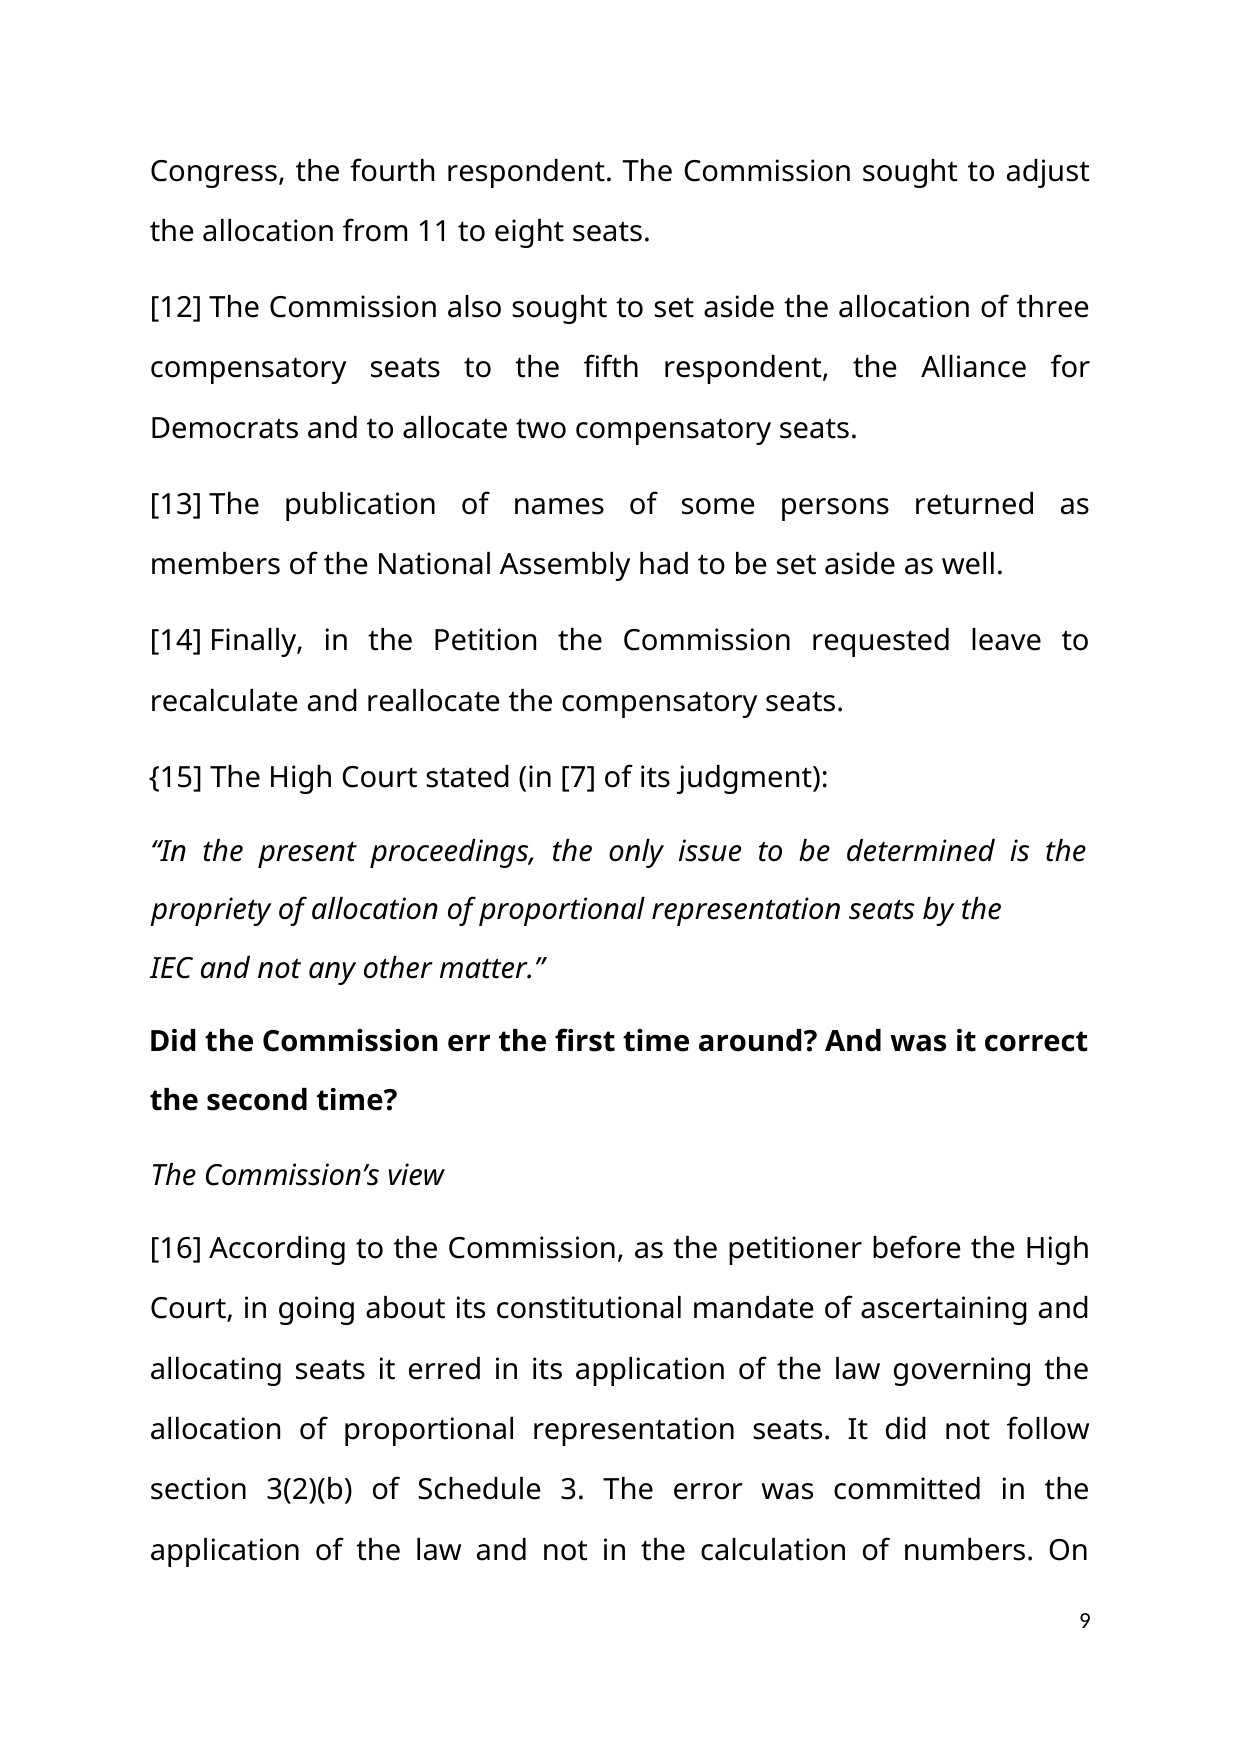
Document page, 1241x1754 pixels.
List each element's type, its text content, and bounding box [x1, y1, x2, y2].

text {15] The High Court stated (in [7] of its judgment): [148, 756, 1091, 796]
text Did the Commission err the first time around? And was it correct the second time? [148, 1020, 1091, 1119]
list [149, 150, 1091, 250]
list The Commission also sought to set aside the allocation of three compensatory seats to the fifth respondent, the Alliance for Democrats and to allocate two compensatory seats. [149, 286, 1091, 447]
text IEC and not any other matter.” [150, 947, 1033, 987]
list Finally, in the Petition the Commission requested leave to recalculate and reallocate the compensatory seats. [149, 620, 1091, 720]
text “In the present proceedings, the only issue to be determined is the propriety of allocation of proportional representation seats by the [150, 830, 1091, 928]
text The Commission’s view [150, 1154, 1033, 1194]
list The publication of names of some persons returned as members of the National Assembly had to be set aside as well. [149, 483, 1091, 583]
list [149, 1227, 1091, 1569]
